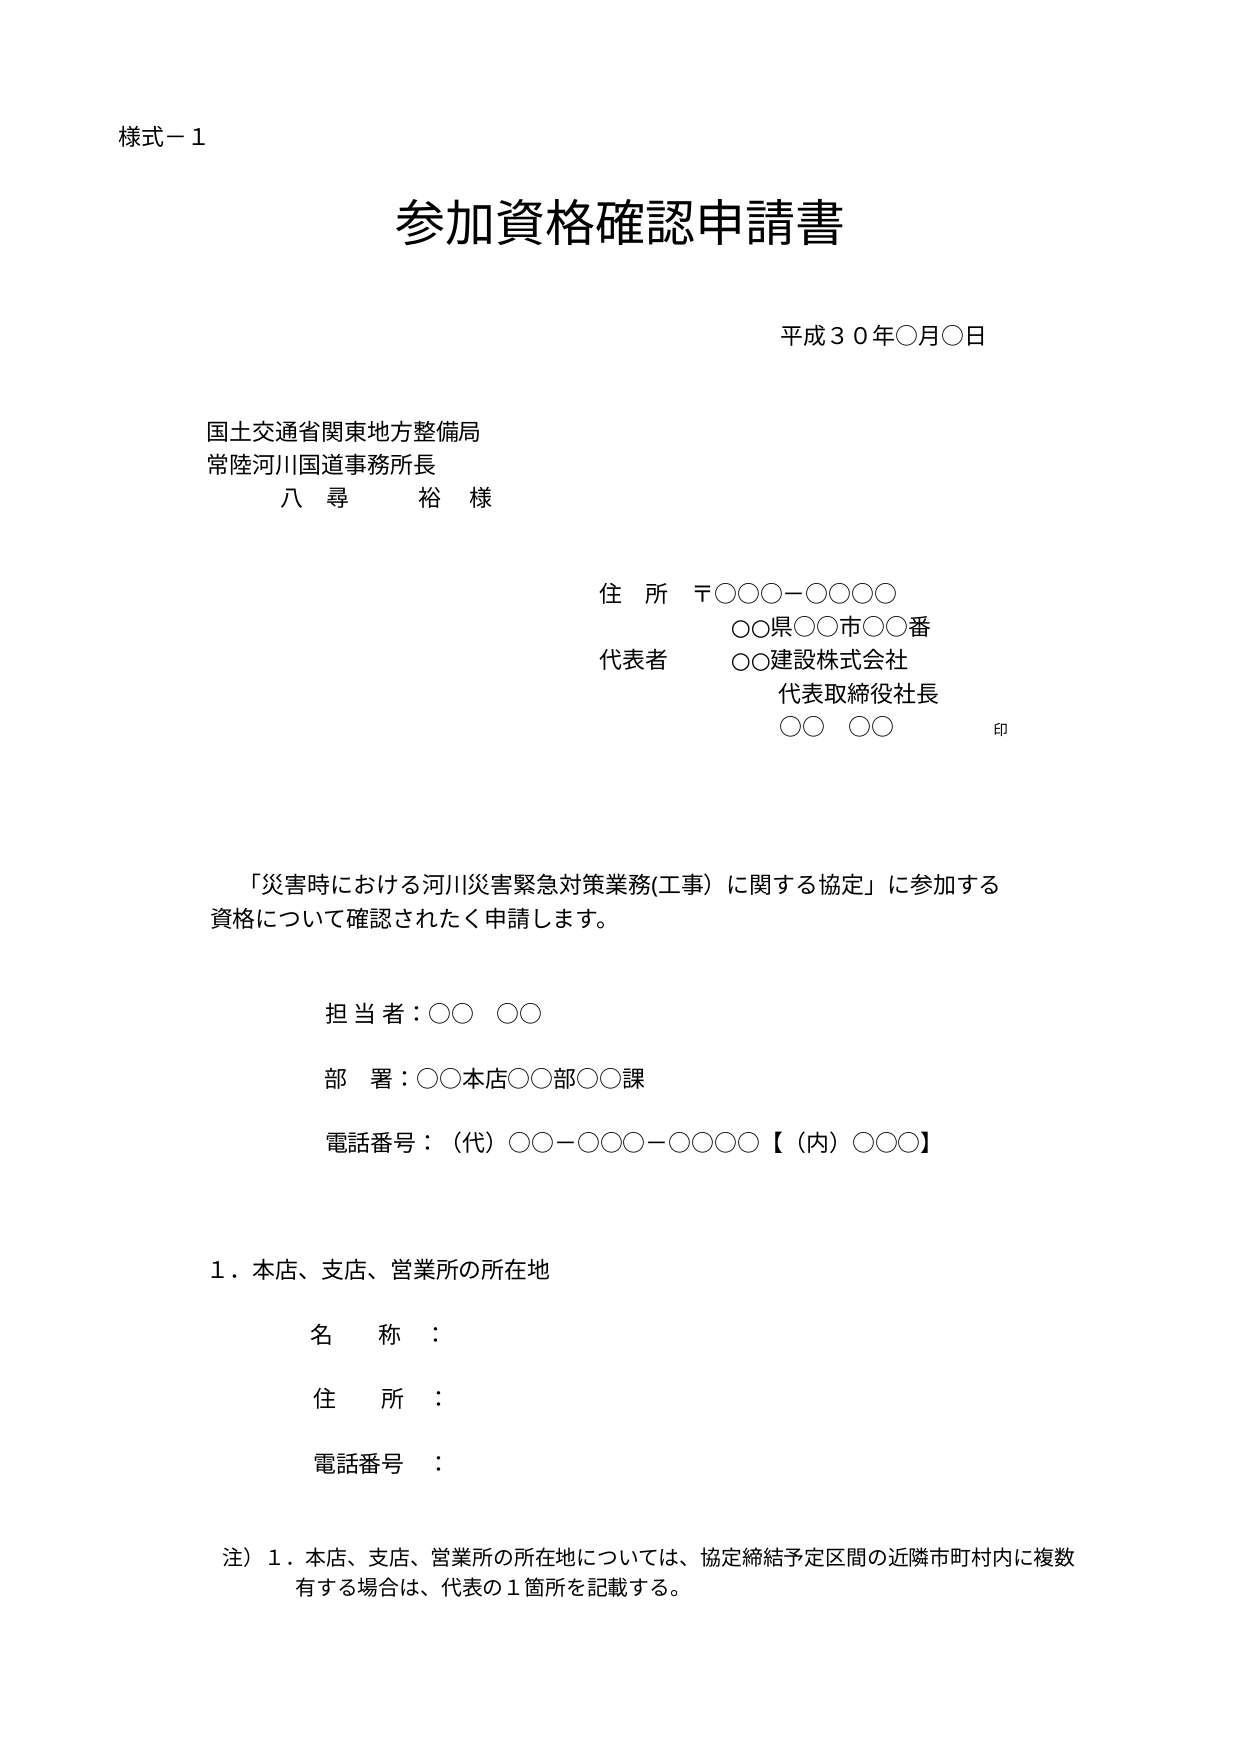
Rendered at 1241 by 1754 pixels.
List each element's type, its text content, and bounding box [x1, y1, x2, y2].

text 八 尋 裕 様 [118, 480, 1122, 513]
text 様式－１ [118, 118, 1122, 152]
text 電話番号：（代）○○－○○○－○○○○【（内）○○○】 [118, 1125, 1122, 1158]
text 参加資格確認申請書 [118, 183, 1122, 255]
text 常陸河川国道事務所長 [118, 447, 1122, 480]
text 部署：○○本店○○部○○課 [118, 1061, 1122, 1094]
text 平成３０年○月○日 [118, 318, 1122, 351]
text １．本店、支店、営業所の所在地 [118, 1252, 1122, 1285]
text ○○ ○○ 印 [118, 709, 1122, 742]
text ○○県○○市○○番 [118, 609, 1122, 642]
text 国土交通省関東地方整備局 [118, 413, 1122, 447]
text 代表取締役社長 [118, 676, 1122, 709]
text 担当者：○○ ○○ [118, 996, 1122, 1029]
text 住 所 〒○○○－○○○○ [118, 576, 1122, 609]
text 電話番号 ： [118, 1446, 1122, 1479]
text 「災害時における河川災害緊急対策業務(工事）に関する協定」に参加する [118, 867, 1122, 900]
text 代表者 ○○建設株式会社 [118, 642, 1122, 676]
text 住 所 ： [118, 1381, 1122, 1414]
text 名 称 ： [118, 1317, 1122, 1350]
text 注）１．本店、支店、営業所の所在地については、協定締結予定区間の近隣市町村内に複数 [118, 1541, 1122, 1571]
text 資格について確認されたく申請します。 [118, 900, 1122, 934]
text 有する場合は、代表の１箇所を記載する。 [118, 1571, 1122, 1602]
